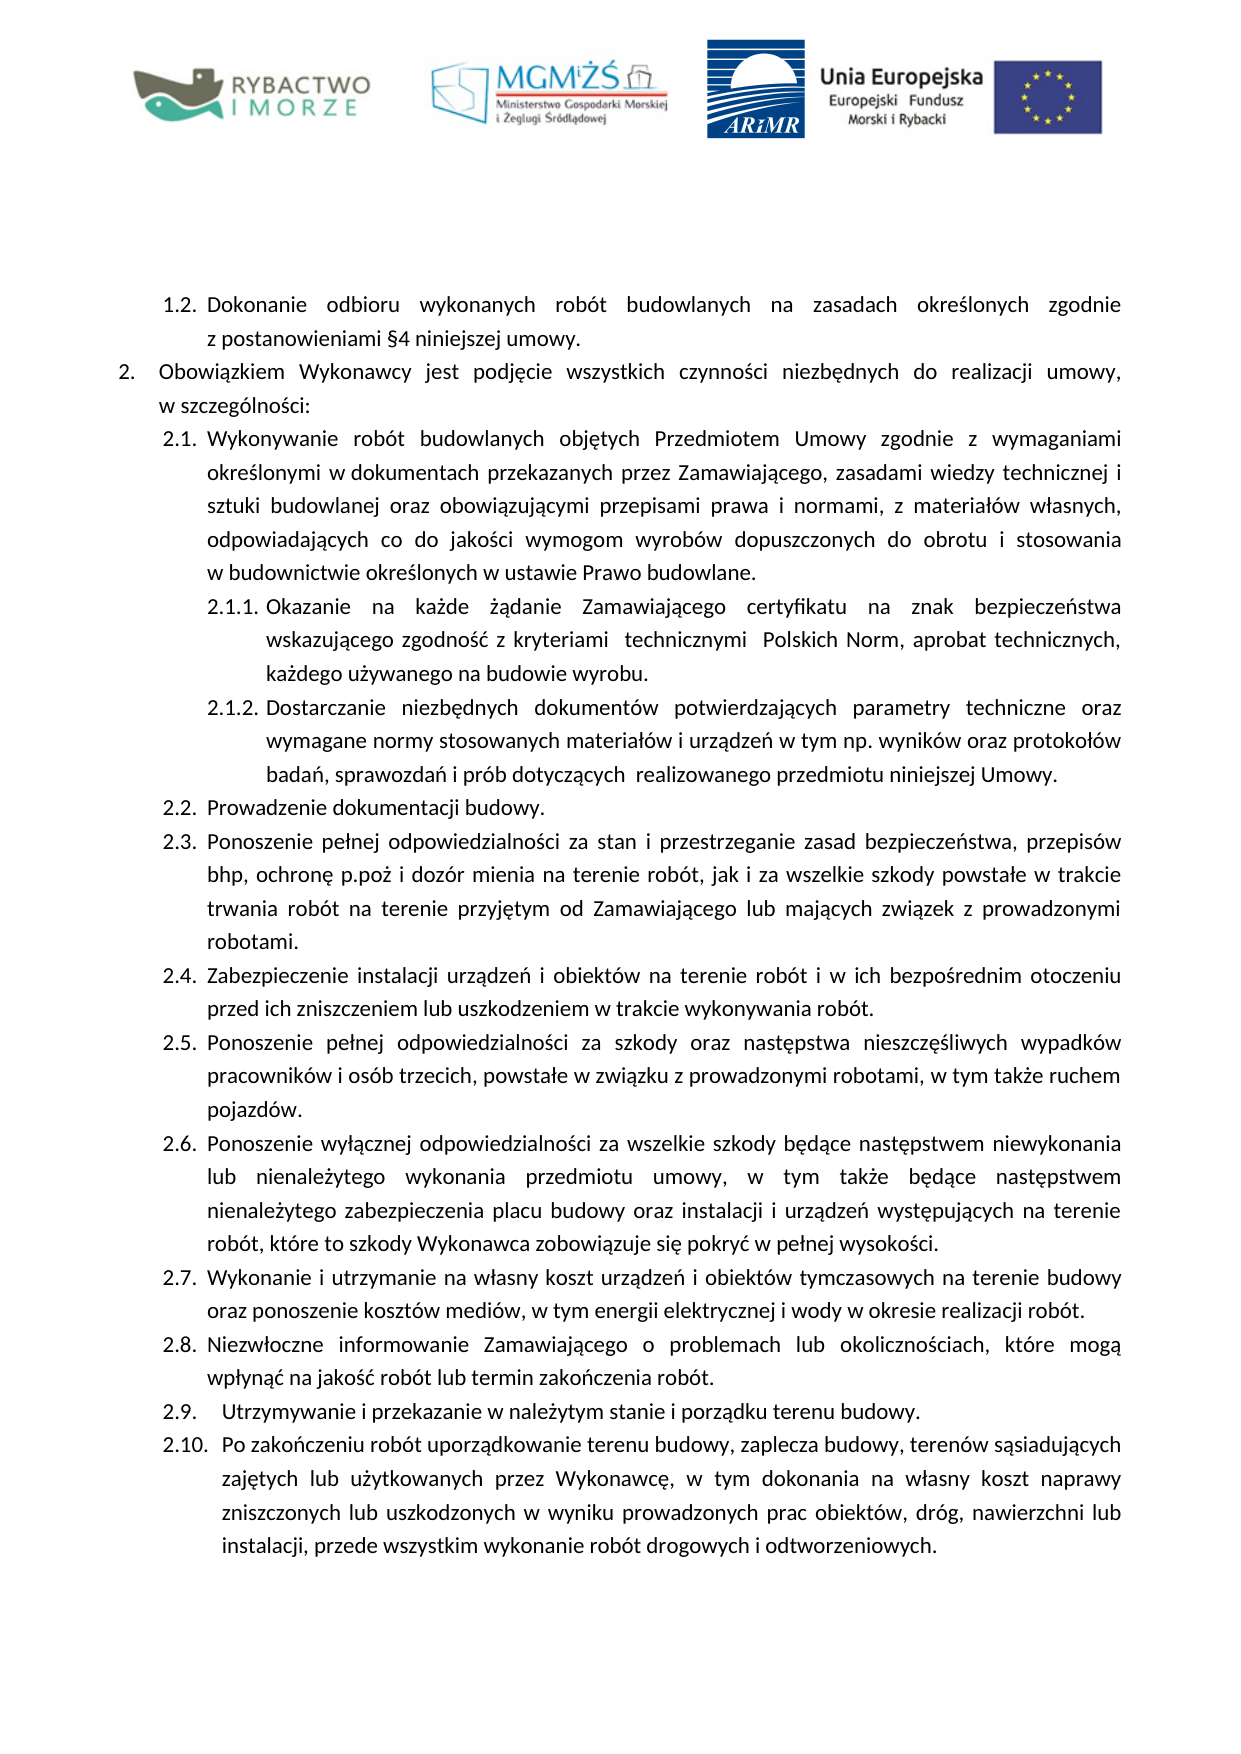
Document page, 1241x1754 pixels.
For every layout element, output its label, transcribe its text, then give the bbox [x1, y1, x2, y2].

list Ponoszenie wyłącznej odpowiedzialności za wszelkie szkody będące następstwem niewykonania lub nienależytego wykonania przedmiotu umowy, w tym także będące następstwem nienależytego zabezpieczenia placu budowy oraz instalacji i urządzeń występujących na terenie robót, które to szkody Wykonawca zobowiązuje się pokryć w pełnej wysokości. [162, 1129, 1123, 1257]
list Ponoszenie pełnej odpowiedzialności za szkody oraz następstwa nieszczęśliwych wypadków pracowników i osób trzecich, powstałe w związku z prowadzonymi robotami, w tym także ruchem pojazdów. [162, 1028, 1123, 1123]
list Wykonywanie robót budowlanych objętych Przedmiotem Umowy zgodnie z wymaganiami określonymi w dokumentach przekazanych przez Zamawiającego, zasadami wiedzy technicznej i sztuki budowlanej oraz obowiązującymi przepisami prawa i normami, z materiałów własnych, odpowiadających co do jakości wymogom wyrobów dopuszczonych do obrotu i stosowania w budownictwie określonych w ustawie Prawo budowlane. [162, 424, 1123, 586]
list Ponoszenie pełnej odpowiedzialności za stan i przestrzeganie zasad bezpieczeństwa, przepisów bhp, ochronę p.poż i dozór mienia na terenie robót, jak i za wszelkie szkody powstałe w trakcie trwania robót na terenie przyjętym od Zamawiającego lub mających związek z prowadzonymi robotami. [162, 827, 1123, 955]
list Dostarczanie niezbędnych dokumentów potwierdzających parametry techniczne oraz wymagane normy stosowanych materiałów i urządzeń w tym np. wyników oraz protokołów badań, sprawozdań i prób dotyczących realizowanego przedmiotu niniejszej Umowy. [207, 693, 1123, 788]
list Po zakończeniu robót uporządkowanie terenu budowy, zaplecza budowy, terenów sąsiadujących zajętych lub użytkowanych przez Wykonawcę, w tym dokonania na własny koszt naprawy zniszczonych lub uszkodzonych w wyniku prowadzonych prac obiektów, dróg, nawierzchni lub instalacji, przede wszystkim wykonanie robót drogowych i odtworzeniowych. [162, 1431, 1123, 1559]
list Niezwłoczne informowanie Zamawiającego o problemach lub okolicznościach, które mogą wpłynąć na jakość robót lub termin zakończenia robót. [162, 1330, 1123, 1391]
list Zabezpieczenie instalacji urządzeń i obiektów na terenie robót i w ich bezpośrednim otoczeniu przed ich zniszczeniem lub uszkodzeniem w trakcie wykonywania robót. [162, 961, 1123, 1022]
list Wykonanie i utrzymanie na własny koszt urządzeń i obiektów tymczasowych na terenie budowy oraz ponoszenie kosztów mediów, w tym energii elektrycznej i wody w okresie realizacji robót. [162, 1263, 1123, 1324]
list Prowadzenie dokumentacji budowy. [162, 793, 1123, 821]
list Dokonanie odbioru wykonanych robót budowlanych na zasadach określonych zgodnie z postanowieniami §4 niniejszej umowy. [162, 290, 1123, 352]
list Okazanie na każde żądanie Zamawiającego certyfikatu na znak bezpieczeństwa wskazującego zgodność z kryteriami technicznymi Polskich Norm, aprobat technicznych, każdego używanego na budowie wyrobu. [207, 592, 1123, 687]
picture [118, 26, 1112, 146]
list Obowiązkiem Wykonawcy jest podjęcie wszystkich czynności niezbędnych do realizacji umowy, w szczególności: [118, 357, 1123, 419]
list Utrzymywanie i przekazanie w należytym stanie i porządku terenu budowy. [162, 1397, 1123, 1425]
